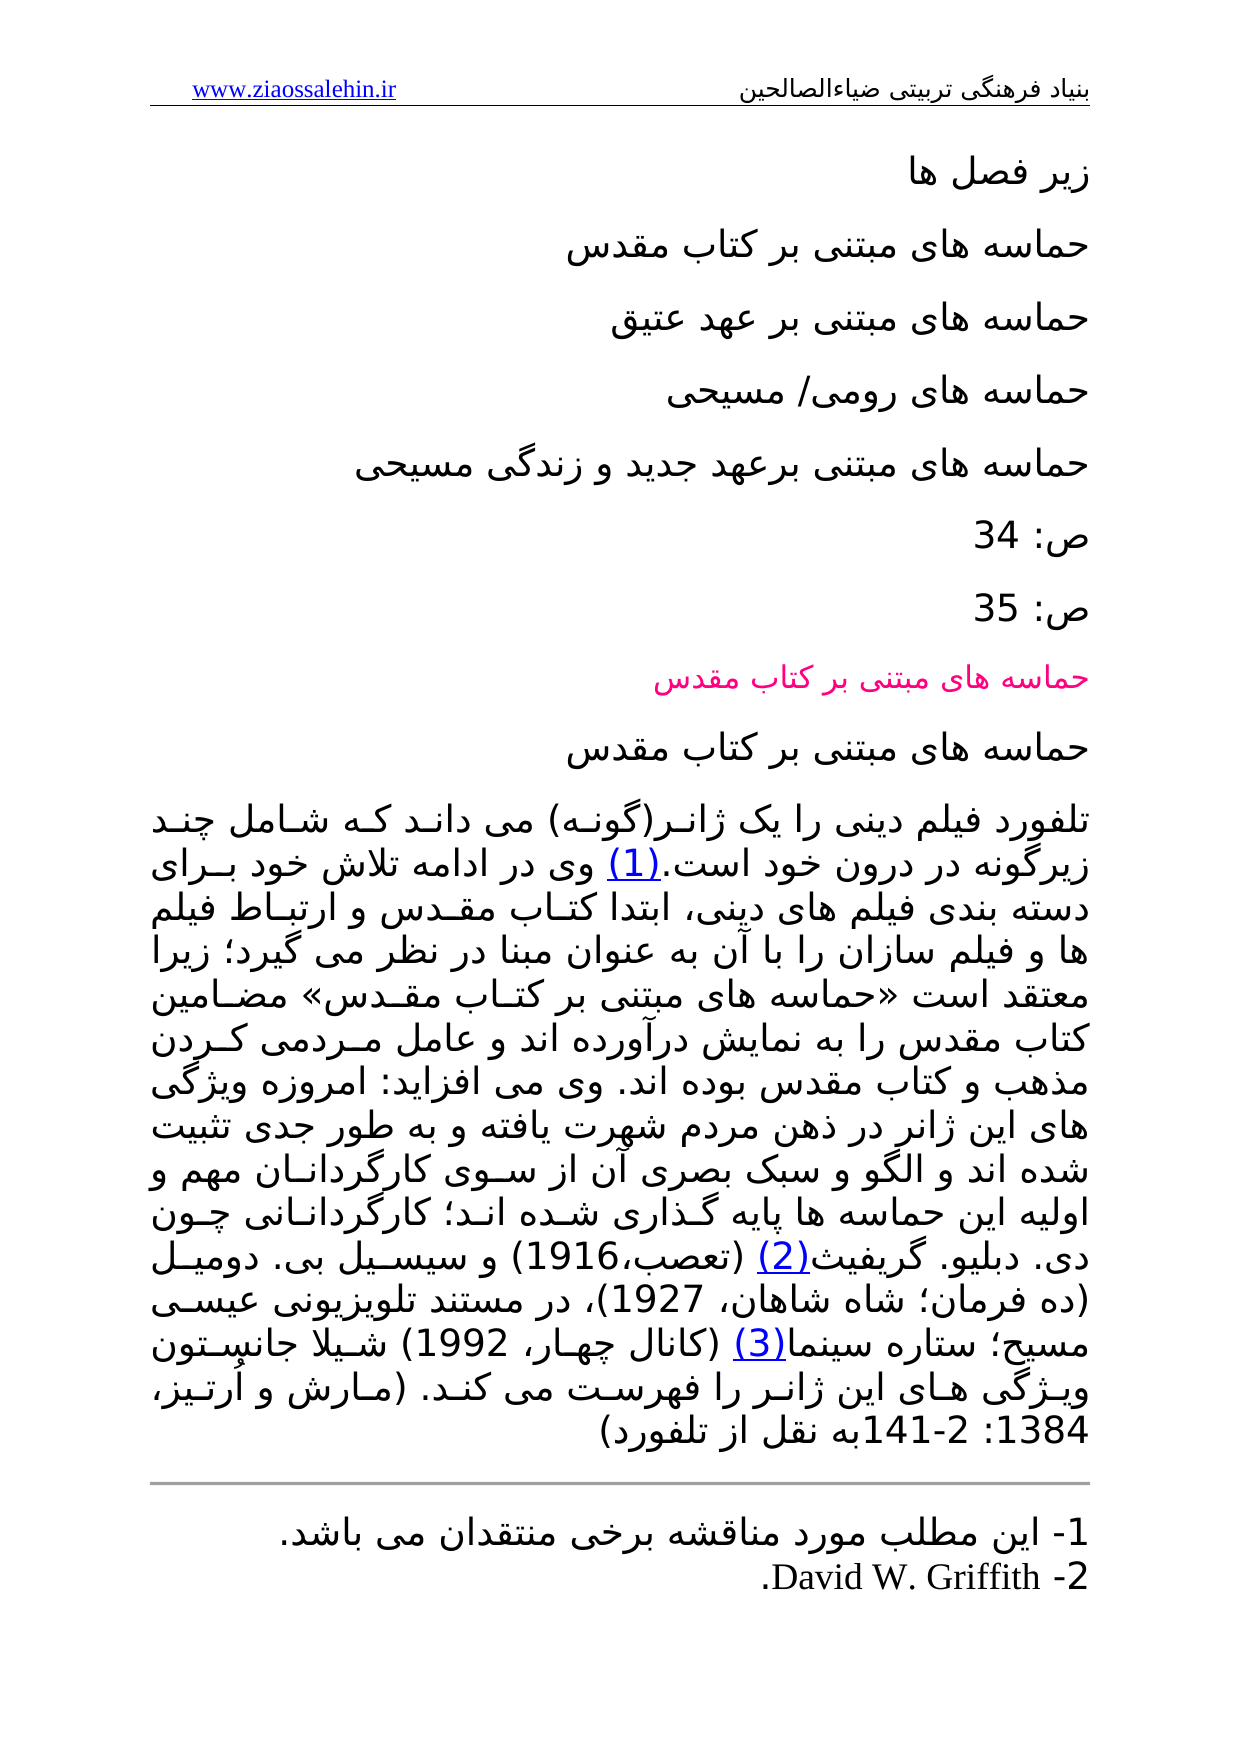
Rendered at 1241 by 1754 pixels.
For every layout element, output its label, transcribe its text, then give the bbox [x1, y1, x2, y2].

text حماسه های مبتنی بر کتاب مقدس [150, 223, 1090, 266]
text حماسه های رومی/ مسیحی [150, 368, 1090, 412]
text 1- این مطلب مورد مناقشه برخی منتقدان می باشد. [150, 1511, 1090, 1554]
text ص: 35 [150, 587, 1090, 631]
text حماسه های مبتنی بر کتاب مقدس [150, 725, 1090, 769]
subtitle حماسه های مبتنی بر کتاب مقدس [150, 660, 1090, 696]
text حماسه های مبتنی بر عهد عتیق [150, 296, 1090, 339]
text زیر فصل ها [150, 150, 1090, 194]
text حماسه های مبتنی برعهد جدید و زندگی مسیحی [150, 441, 1090, 485]
text ص: 34 [150, 514, 1090, 558]
text تلفورد فیلم دینی را یک ژانر(گونه) می داند که شامل چند زیرگونه در درون خود است.(1) وی در ادامه تلاش خود برای دسته بندی فیلم های دینی، ابتدا کتاب مقدس و ارتباط فیلم ها و فیلم سازان را با آن به عنوان مبنا در نظر می گیرد؛ زیرا معتقد است «حماسه های مبتنی بر کتاب مقدس» مضامین کتاب مقدس را به نمایش درآورده اند و عامل مردمی کردن مذهب و کتاب مقدس بوده اند. وی می افزاید: امروزه ویژگی های این ژانر در ذهن مردم شهرت یافته و به طور جدی تثبیت شده اند و الگو و سبک بصری آن از سوی کارگردانان مهم و اولیه این حماسه ها پایه گذاری شده اند؛ کارگردانانی چون دی. دبلیو. گریفیث(2) (تعصب،1916) و سیسیل بی. دومیل (ده فرمان؛ شاه شاهان، 1927)، در مستند تلویزیونی عیسی مسیح؛ ستاره سینما(3) (کانال چهار، 1992) شیلا جانستون ویژگی های این ژانر را فهرست می کند. (مارش و اُرتیز، 1384: 2-141به نقل از تلفورد) [150, 798, 1090, 1453]
text 2- David W. Griffith. [150, 1554, 1090, 1598]
